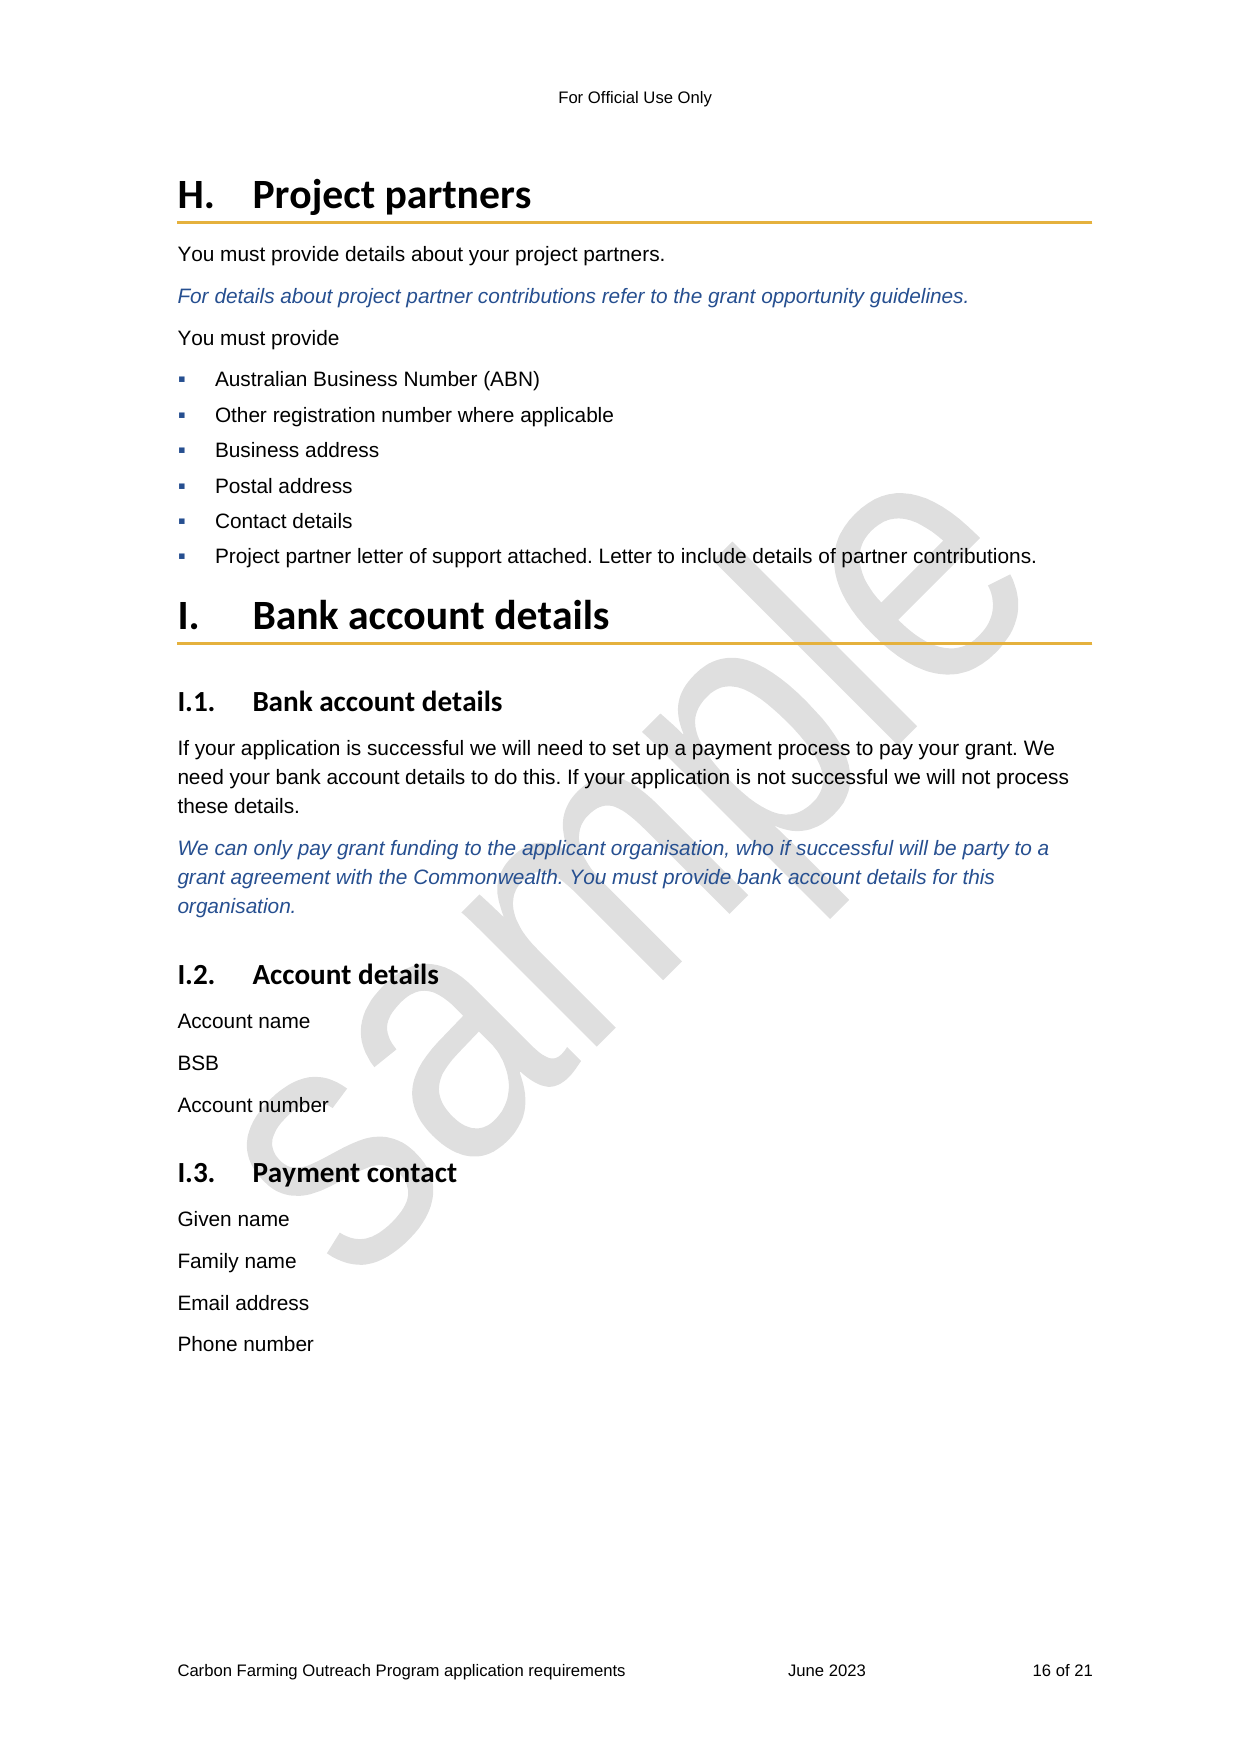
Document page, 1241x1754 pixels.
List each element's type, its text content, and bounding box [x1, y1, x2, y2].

list Business address [177, 433, 1092, 462]
list Other registration number where applicable [177, 397, 1092, 427]
list Project partner letter of support attached. Letter to include details of partner contributions. [177, 539, 1092, 568]
text Account name [177, 1004, 1092, 1033]
text You must provide [177, 320, 1092, 349]
subtitle Bank account details [177, 683, 1092, 718]
text Email address [177, 1285, 1092, 1314]
text BSB [177, 1046, 1092, 1075]
text Given name [177, 1202, 1092, 1231]
list Postal address [177, 468, 1092, 497]
text We can only pay grant funding to the applicant organisation, who if successful will be party to a grant agreement with the Commonwealth. You must provide bank account details for this organisation. [177, 831, 1092, 918]
text Account number [177, 1087, 1092, 1116]
subtitle Project partners [177, 168, 1092, 221]
text If your application is successful we will need to set up a payment process to pay your grant. We need your bank account details to do this. If your application is not successful we will not process these details. [177, 731, 1092, 818]
text You must provide details about your project partners. [177, 237, 1092, 266]
text Phone number [177, 1327, 1092, 1356]
subtitle Payment contact [177, 1154, 1092, 1189]
subtitle Account details [177, 956, 1092, 991]
list Contact details [177, 504, 1092, 533]
text Family name [177, 1244, 1092, 1273]
list Australian Business Number (ABN) [177, 362, 1092, 391]
subtitle Bank account details [177, 589, 1092, 642]
text For details about project partner contributions refer to the grant opportunity guidelines. [177, 279, 1092, 308]
